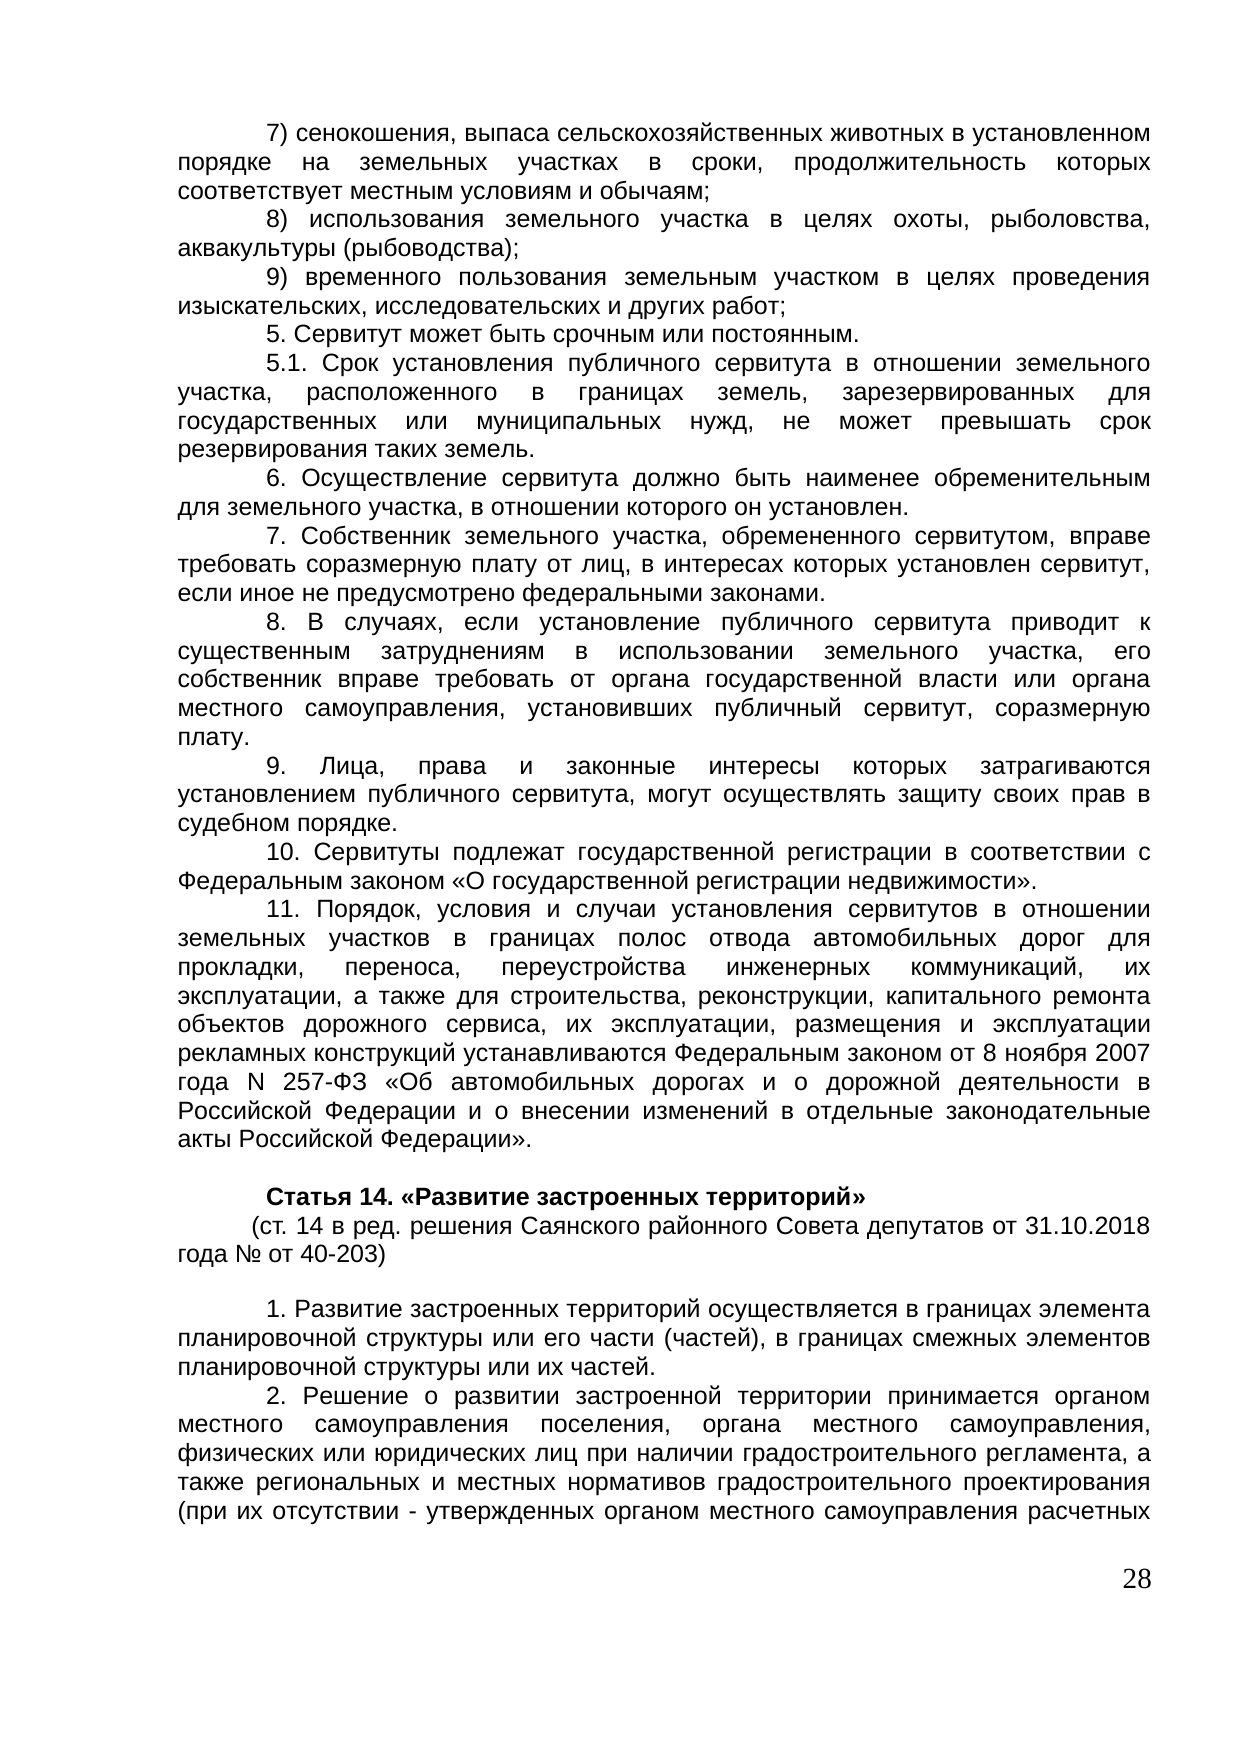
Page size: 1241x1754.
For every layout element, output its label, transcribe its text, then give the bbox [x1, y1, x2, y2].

text 9) временного пользования земельным участком в целях проведения изыскательских, исследовательских и других работ; [177, 262, 1152, 319]
subtitle (ст. 14 в ред. решения Саянского районного Совета депутатов от 31.10.2018 года № от 40-203) [177, 1211, 1152, 1268]
text 9. Лица, права и законные интересы которых затрагиваются установлением публичного сервитута, могут осуществлять защиту своих прав в судебном порядке. [177, 751, 1152, 837]
text 8. В случаях, если установление публичного сервитута приводит к существенным затруднениям в использовании земельного участка, его собственник вправе требовать от органа государственной власти или органа местного самоуправления, установивших публичный сервитут, соразмерную плату. [177, 607, 1152, 751]
text 5.1. Срок установления публичного сервитута в отношении земельного участка, расположенного в границах земель, зарезервированных для государственных или муниципальных нужд, не может превышать срок резервирования таких земель. [177, 348, 1152, 463]
text 6. Осуществление сервитута должно быть наименее обременительным для земельного участка, в отношении которого он установлен. [177, 463, 1152, 521]
text 5. Сервитут может быть срочным или постоянным. [177, 319, 1152, 348]
text 11. Порядок, условия и случаи установления сервитутов в отношении земельных участков в границах полос отвода автомобильных дорог для прокладки, переноса, переустройства инженерных коммуникаций, их эксплуатации, а также для строительства, реконструкции, капитального ремонта объектов дорожного сервиса, их эксплуатации, размещения и эксплуатации рекламных конструкций устанавливаются Федеральным законом от 8 ноября 2007 года N 257-ФЗ «Об автомобильных дорогах и о дорожной деятельности в Российской Федерации и о внесении изменений в отдельные законодательные акты Российской Федерации». [177, 894, 1152, 1153]
text 10. Сервитуты подлежат государственной регистрации в соответствии с Федеральным законом «О государственной регистрации недвижимости». [177, 837, 1152, 894]
subtitle Статья 14. «Развитие застроенных территорий» [177, 1182, 1152, 1211]
text 8) использования земельного участка в целях охоты, рыболовства, аквакультуры (рыбоводства); [177, 204, 1152, 262]
text 7) сенокошения, выпаса сельскохозяйственных животных в установленном порядке на земельных участках в сроки, продолжительность которых соответствует местным условиям и обычаям; [177, 118, 1152, 204]
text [177, 1381, 1152, 1524]
text 7. Собственник земельного участка, обремененного сервитутом, вправе требовать соразмерную плату от лиц, в интересах которых установлен сервитут, если иное не предусмотрено федеральными законами. [177, 521, 1152, 607]
text 1. Развитие застроенных территорий осуществляется в границах элемента планировочной структуры или его части (частей), в границах смежных элементов планировочной структуры или их частей. [177, 1294, 1152, 1381]
